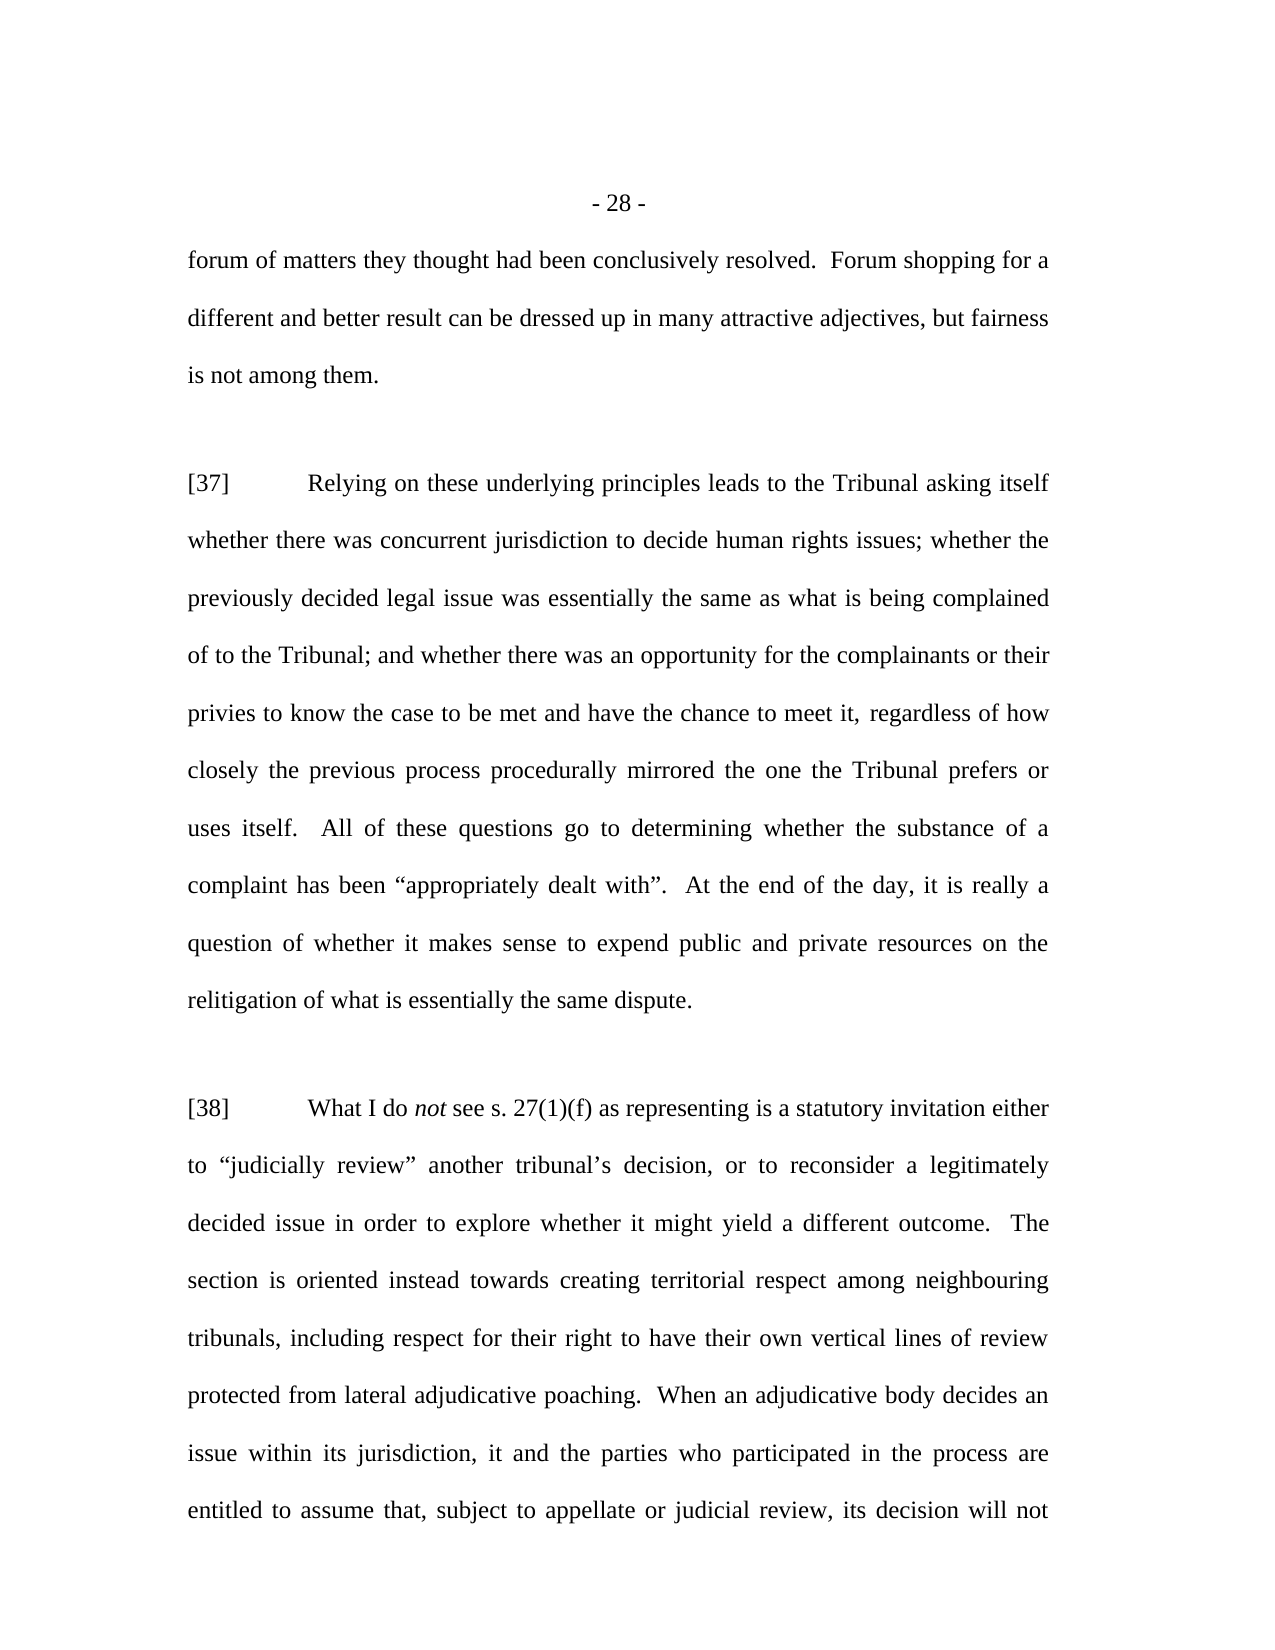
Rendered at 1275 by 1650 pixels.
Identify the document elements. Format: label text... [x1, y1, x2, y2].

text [187, 1093, 1050, 1524]
text Relying on these underlying principles leads to the Tribunal asking itself whether there was concurrent jurisdiction to decide human rights issues; whether the previously decided legal issue was essentially the same as what is being complained of to the Tribunal; and whether there was an opportunity for the complainants or their privies to know the case to be met and have the chance to meet it, regardless of how closely the previous process procedurally mirrored the one the Tribunal prefers or uses itself. All of these questions go to determining whether the substance of a complaint has been “appropriately dealt with”. At the end of the day, it is really a question of whether it makes sense to expend public and private resources on the relitigation of what is essentially the same dispute. [187, 468, 1050, 1014]
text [187, 245, 1050, 389]
